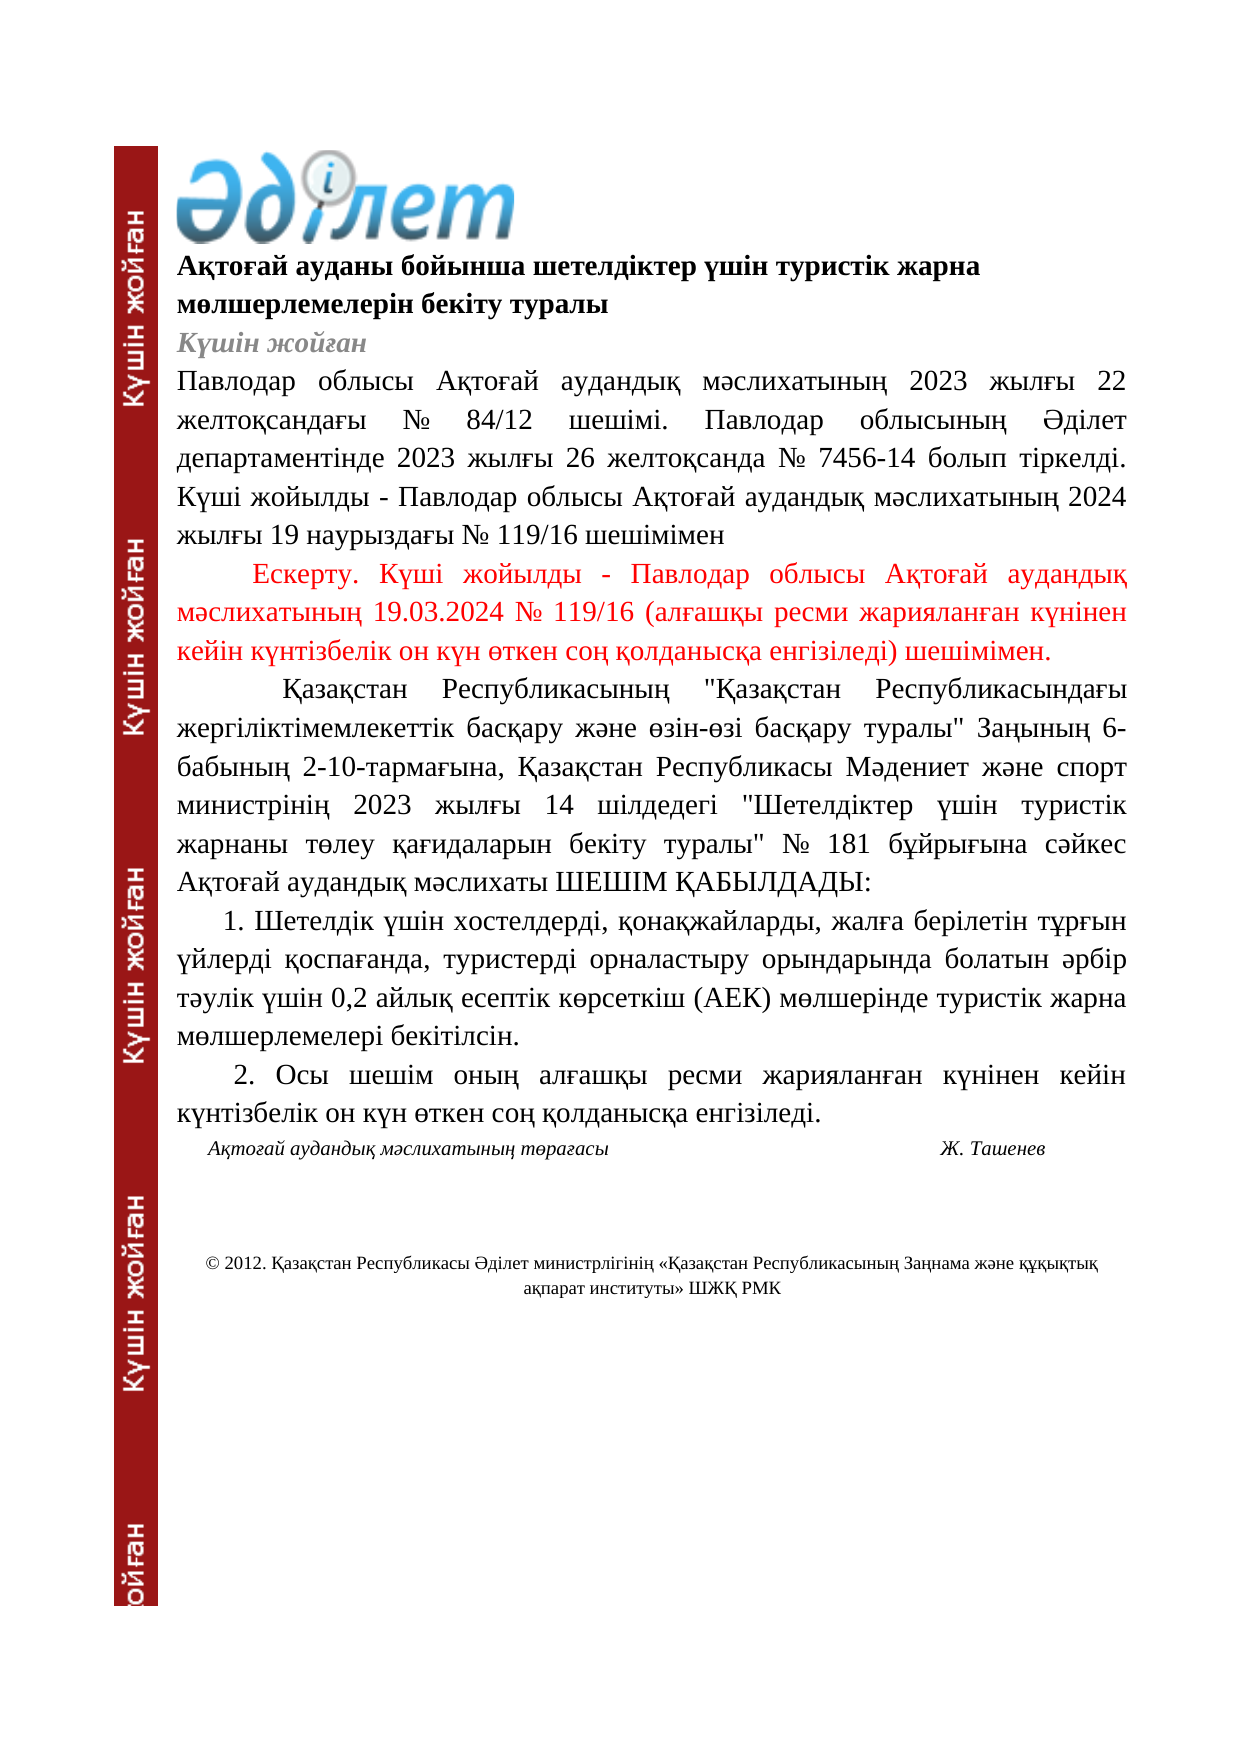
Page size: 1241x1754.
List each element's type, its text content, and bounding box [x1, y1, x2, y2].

picture [114, 551, 158, 556]
picture [114, 358, 158, 363]
picture [114, 667, 158, 672]
picture [176, 150, 515, 244]
picture [114, 898, 158, 903]
text 1. Шетелдік үшін хостелдерді, қонақжайларды, жалға берілетін тұрғын үйлерді қоспағанда, туристерді орналастыру орындарында болатын әрбір тәулік үшін 0,2 айлық есептік көрсеткіш (АЕК) мөлшерінде туристік жарна мөлшерлемелері бекітілсін. [112, 903, 1128, 1052]
text Ескерту. Күші жойылды - Павлодар облысы Ақтоғай аудандық мәслихатының 19.03.2024 № 119/16 (алғашқы ресми жарияланған күнінен кейін күнтізбелік он күн өткен соң қолданысқа енгізіледі) шешімімен. [112, 556, 1128, 667]
picture [114, 1129, 158, 1134]
picture [114, 320, 158, 325]
text 2. Осы шешім оның алғашқы ресми жарияланған күнінен кейін күнтізбелік он күн өткен соң қолданысқа енгізіледі. [112, 1057, 1128, 1129]
picture [114, 1165, 158, 1252]
text © 2012. Қазақстан Республикасы Әділет министрлігінің «Қазақстан Республикасының Заңнама және құқықтық ақпарат институты» ШЖҚ РМК [112, 1252, 1128, 1298]
picture [114, 1298, 158, 1606]
picture [114, 1052, 158, 1057]
text Күшін жойған [112, 325, 1128, 358]
picture [114, 146, 158, 248]
table_header Ж. Ташенев [939, 1134, 1240, 1165]
text Қазақстан Республикасының "Қазақстан Республикасындағы жергіліктімемлекеттік басқару және өзін-өзі басқару туралы" Заңының 6-бабының 2-10-тармағына, Қазақстан Республикасы Мәдениет және спорт министрінің 2023 жылғы 14 шілдедегі "Шетелдіктер үшін туристік жарнаны төлеу қағидаларын бекіту туралы" № 181 бұйрығына сәйкес Ақтоғай аудандық мәслихаты ШЕШІМ ҚАБЫЛДАДЫ: [112, 672, 1128, 898]
text Павлодар облысы Ақтоғай аудандық мәслихатының 2023 жылғы 22 желтоқсандағы № 84/12 шешімі. Павлодар облысының Әділет департаментінде 2023 жылғы 26 желтоқсанда № 7456-14 болып тіркелді. Күші жойылды - Павлодар облысы Ақтоғай аудандық мәслихатының 2024 жылғы 19 наурыздағы № 119/16 шешімімен [112, 363, 1128, 551]
table_header Ақтоғай аудандық мәслихатының төрағасы [101, 1134, 939, 1165]
text Ақтоғай ауданы бойынша шетелдіктер үшін туристік жарна мөлшерлемелерін бекіту туралы [112, 248, 1128, 320]
